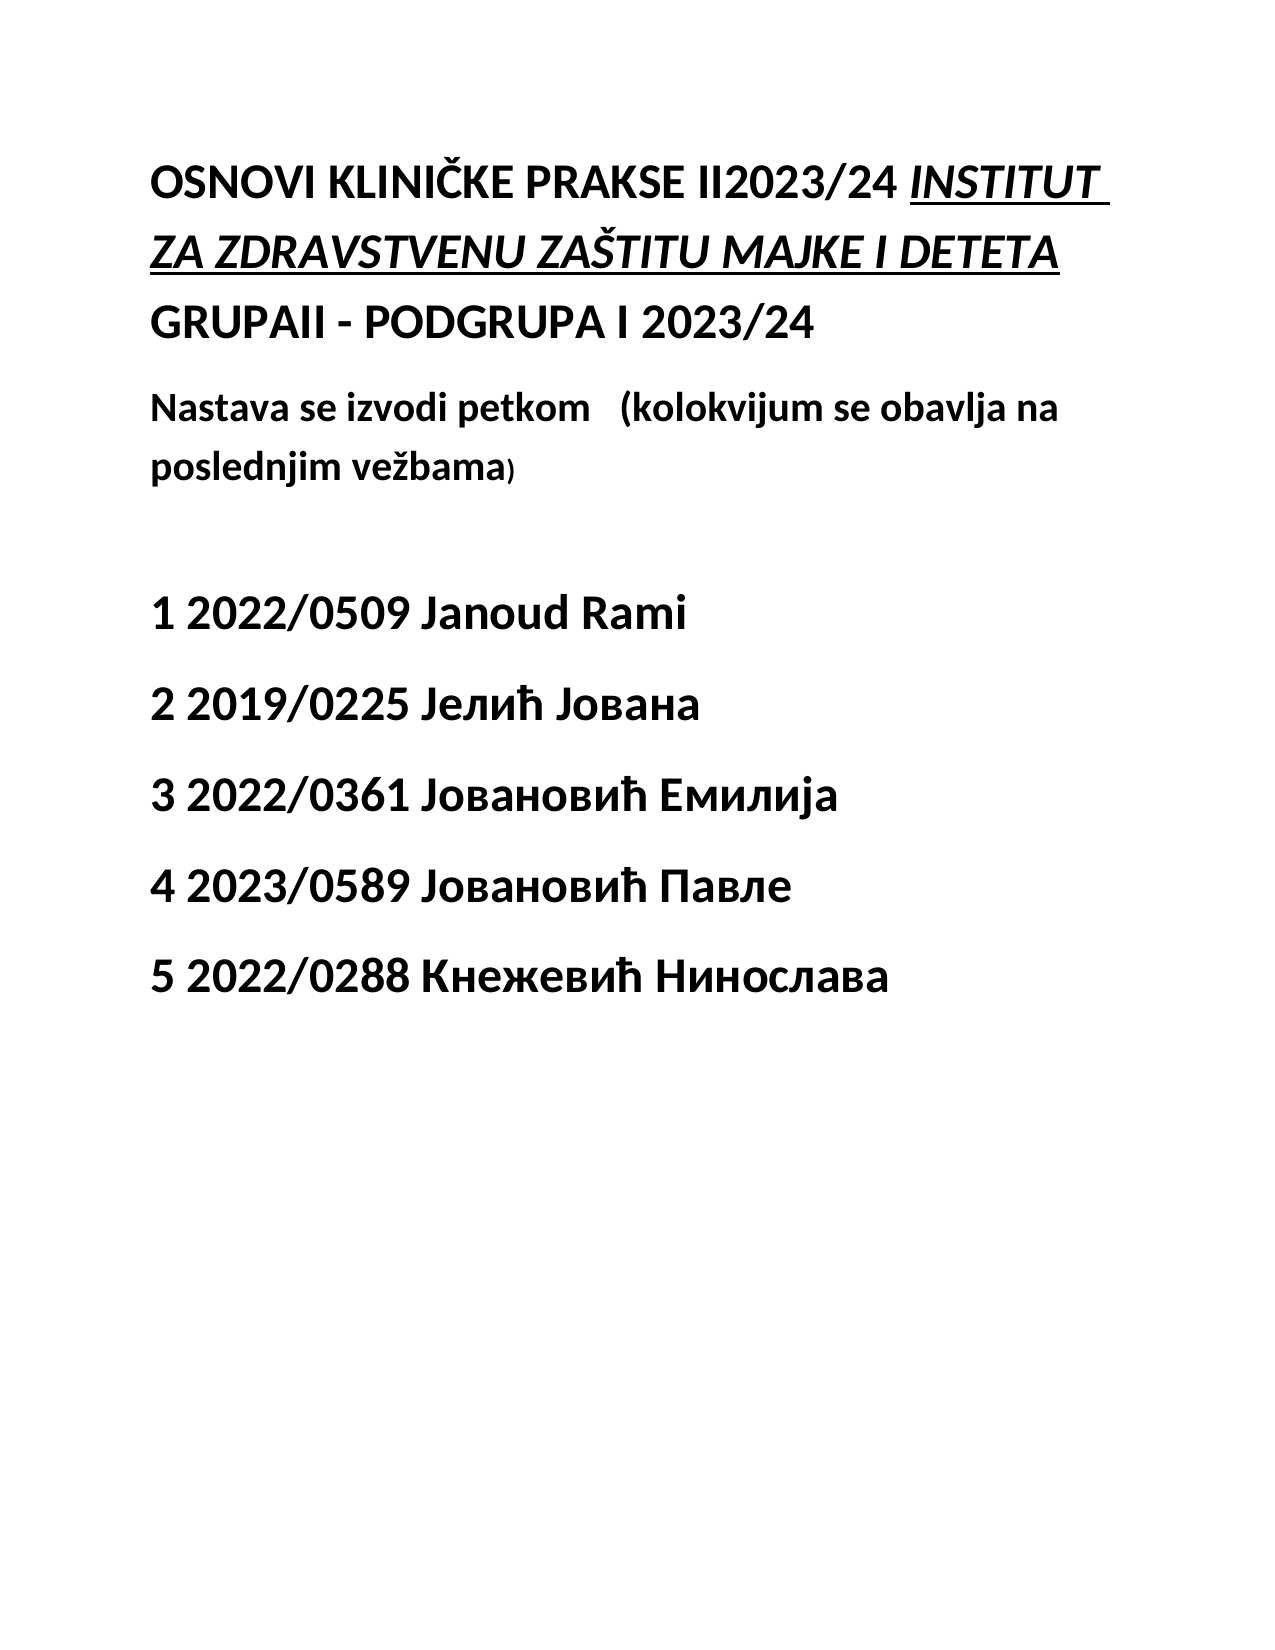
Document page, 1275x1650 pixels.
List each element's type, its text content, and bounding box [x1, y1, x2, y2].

text Nastava se izvodi petkom (kolokvijum se obavlja na poslednjim vežbama) [150, 381, 1125, 490]
text OSNOVI KLINIČKE PRAKSE II2023/24 INSTITUT ZA ZDRAVSTVENU ZAŠTITU MAJKE I DETETA GRUPAII - PODGRUPA I 2023/24 [150, 150, 1125, 351]
text 2 2019/0225 Јелић Јована [150, 672, 1125, 733]
text 3 2022/0361 Јовановић Емилија [150, 762, 1125, 823]
text 5 2022/0288 Кнежевић Нинослава [150, 944, 1125, 1005]
text 1 2022/0509 Janoud Rami [150, 581, 1125, 642]
text 4 2023/0589 Јовановић Павле [150, 853, 1125, 914]
